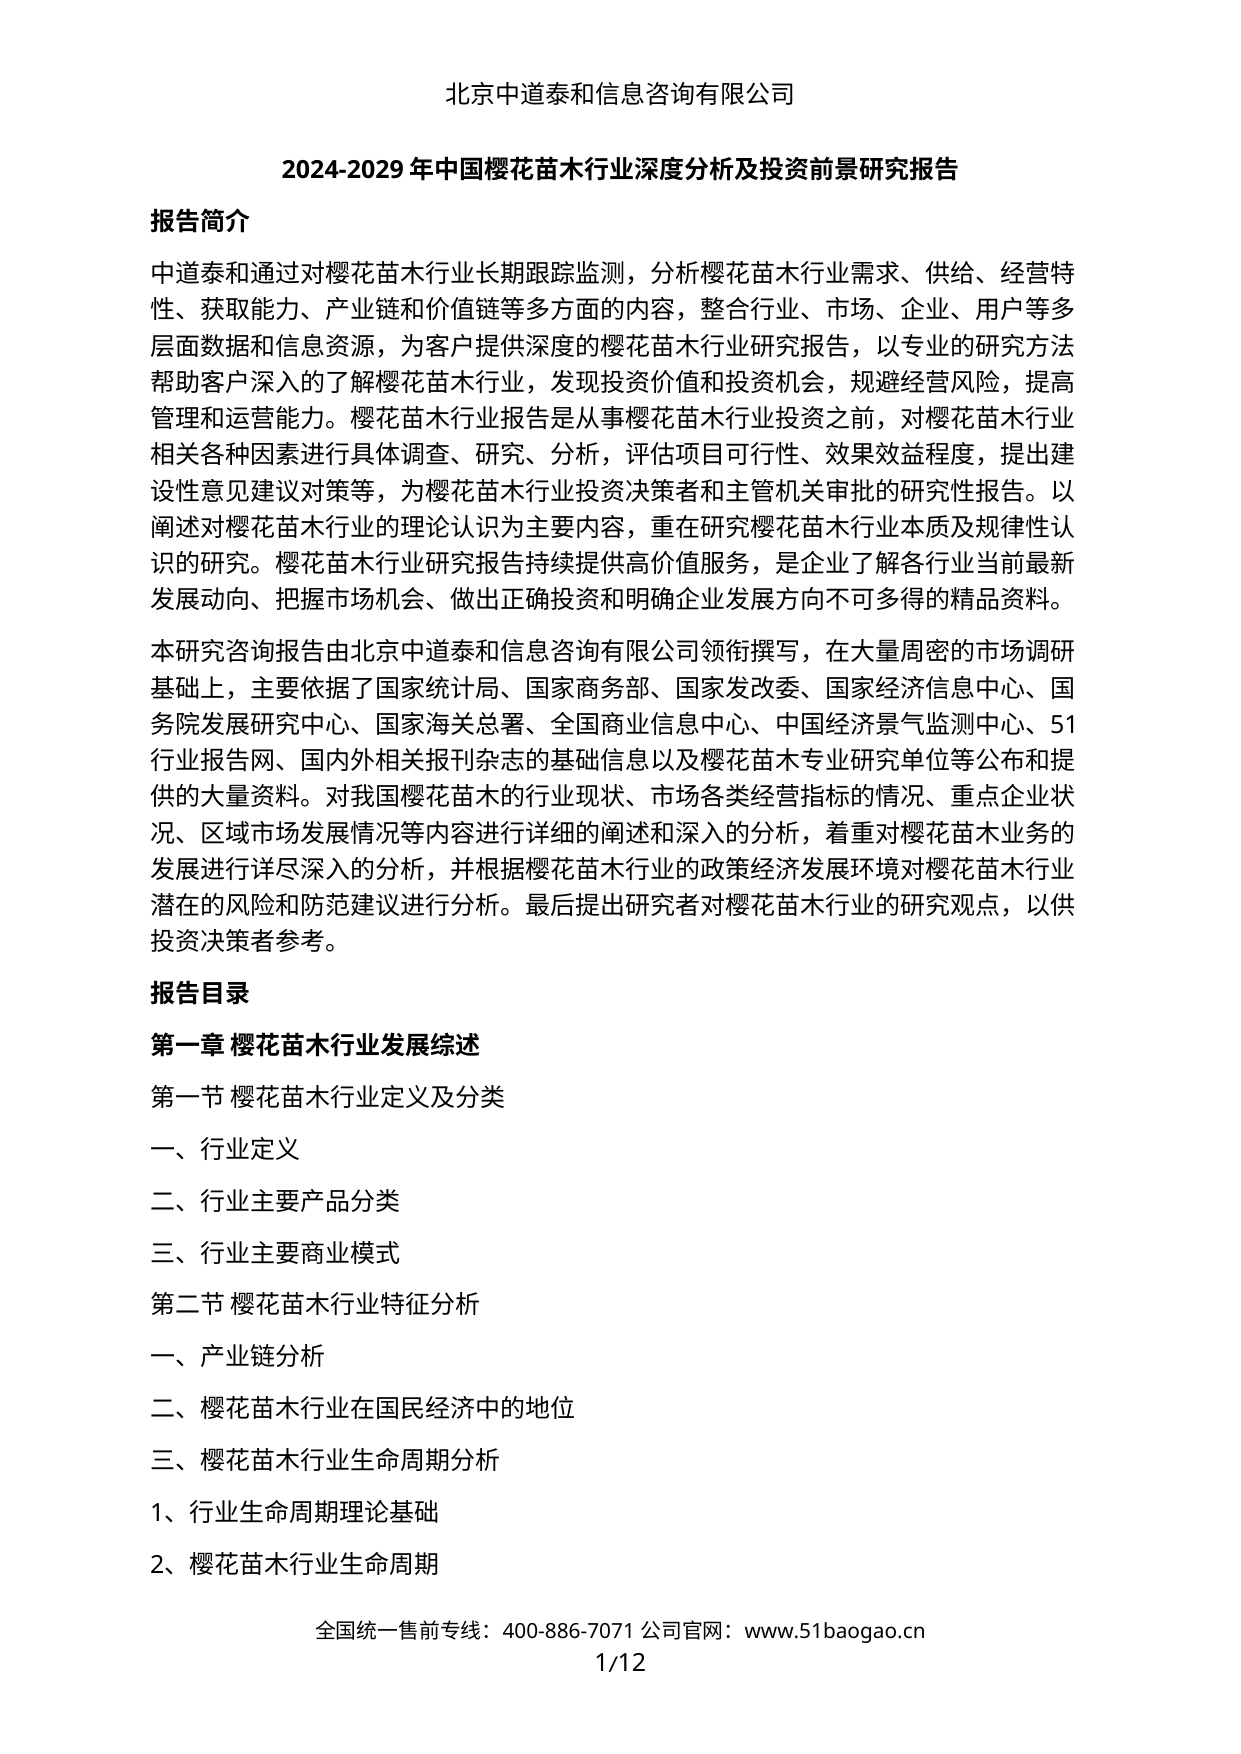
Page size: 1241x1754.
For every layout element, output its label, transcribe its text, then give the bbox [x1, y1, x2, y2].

text 一、产业链分析 [150, 1337, 1090, 1373]
text 第二节 樱花苗木行业特征分析 [150, 1285, 1090, 1321]
text 报告简介 [150, 202, 1090, 238]
text 2024-2029年中国樱花苗木行业深度分析及投资前景研究报告 [150, 150, 1090, 186]
text 2、樱花苗木行业生命周期 [150, 1544, 1090, 1581]
text 本研究咨询报告由北京中道泰和信息咨询有限公司领衔撰写，在大量周密的市场调研基础上，主要依据了国家统计局、国家商务部、国家发改委、国家经济信息中心、国务院发展研究中心、国家海关总署、全国商业信息中心、中国经济景气监测中心、51行业报告网、国内外相关报刊杂志的基础信息以及樱花苗木专业研究单位等公布和提供的大量资料。对我国樱花苗木的行业现状、市场各类经营指标的情况、重点企业状况、区域市场发展情况等内容进行详细的阐述和深入的分析，着重对樱花苗木业务的发展进行详尽深入的分析，并根据樱花苗木行业的政策经济发展环境对樱花苗木行业潜在的风险和防范建议进行分析。最后提出研究者对樱花苗木行业的研究观点，以供投资决策者参考。 [150, 632, 1090, 958]
text 报告目录 [150, 974, 1090, 1010]
text 第一节 樱花苗木行业定义及分类 [150, 1077, 1090, 1114]
text 二、樱花苗木行业在国民经济中的地位 [150, 1389, 1090, 1425]
text 二、行业主要产品分类 [150, 1181, 1090, 1217]
text 第一章 樱花苗木行业发展综述 [150, 1026, 1090, 1062]
text 三、行业主要商业模式 [150, 1233, 1090, 1269]
text 中道泰和通过对樱花苗木行业长期跟踪监测，分析樱花苗木行业需求、供给、经营特性、获取能力、产业链和价值链等多方面的内容，整合行业、市场、企业、用户等多层面数据和信息资源，为客户提供深度的樱花苗木行业研究报告，以专业的研究方法帮助客户深入的了解樱花苗木行业，发现投资价值和投资机会，规避经营风险，提高管理和运营能力。樱花苗木行业报告是从事樱花苗木行业投资之前，对樱花苗木行业相关各种因素进行具体调查、研究、分析，评估项目可行性、效果效益程度，提出建设性意见建议对策等，为樱花苗木行业投资决策者和主管机关审批的研究性报告。以阐述对樱花苗木行业的理论认识为主要内容，重在研究樱花苗木行业本质及规律性认识的研究。樱花苗木行业研究报告持续提供高价值服务，是企业了解各行业当前最新发展动向、把握市场机会、做出正确投资和明确企业发展方向不可多得的精品资料。 [150, 254, 1090, 616]
text 一、行业定义 [150, 1129, 1090, 1166]
text 1、行业生命周期理论基础 [150, 1492, 1090, 1529]
text 三、樱花苗木行业生命周期分析 [150, 1441, 1090, 1477]
